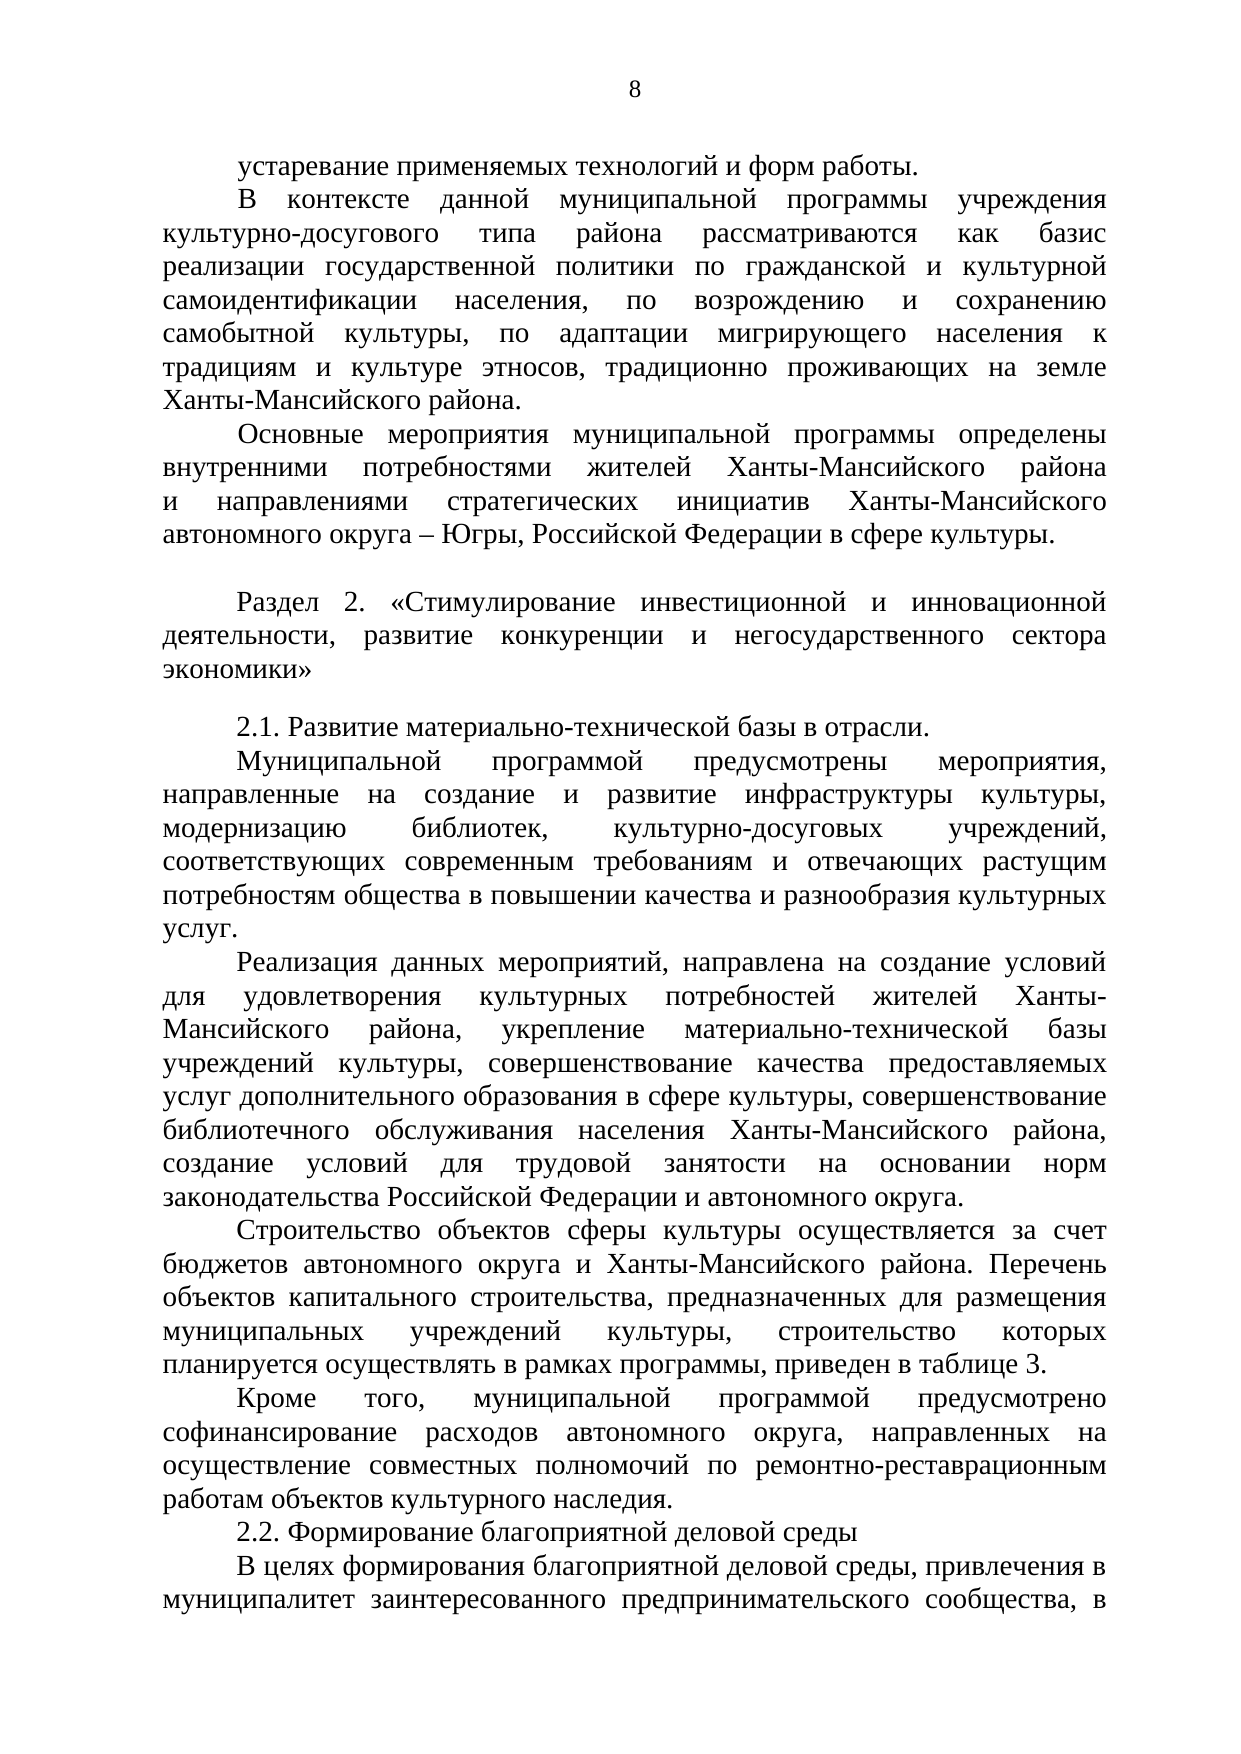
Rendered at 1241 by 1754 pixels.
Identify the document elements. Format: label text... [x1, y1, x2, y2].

text Раздел 2. «Стимулирование инвестиционной и инновационной деятельности, развитие конкуренции и негосударственного сектора экономики» [162, 584, 1107, 684]
text Строительство объектов сферы культуры осуществляется за счет бюджетов автономного округа и Ханты-Мансийского района. Перечень объектов капитального строительства, предназначенных для размещения муниципальных учреждений культуры, строительство которых планируется осуществлять в рамках программы, приведен в таблице 3. [162, 1212, 1107, 1380]
text устаревание применяемых технологий и форм работы. [162, 148, 1107, 181]
text 2.1. Развитие материально-технической базы в отрасли. [162, 709, 1107, 743]
text Кроме того, муниципальной программой предусмотрено софинансирование расходов автономного округа, направленных на осуществление совместных полномочий по ремонтно-реставрационным работам объектов культурного наследия. [162, 1380, 1107, 1514]
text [162, 1548, 1107, 1615]
text Муниципальной программой предусмотрены мероприятия, направленные на создание и развитие инфраструктуры культуры, модернизацию библиотек, культурно-досуговых учреждений, соответствующих современным требованиям и отвечающих растущим потребностям общества в повышении качества и разнообразия культурных услуг. [162, 743, 1107, 944]
text 2.2. Формирование благоприятной деловой среды [162, 1514, 1107, 1548]
text В контексте данной муниципальной программы учреждения культурно-досугового типа района рассматриваются как базис реализации государственной политики по гражданской и культурной самоидентификации населения, по возрождению и сохранению самобытной культуры, по адаптации мигрирующего населения к традициям и культуре этносов, традиционно проживающих на земле Ханты-Мансийского района. [162, 181, 1107, 416]
text Основные мероприятия муниципальной программы определены внутренними потребностями жителей Ханты-Мансийского района и направлениями стратегических инициатив Ханты-Мансийского автономного округа – Югры, Российской Федерации в сфере культуры. [162, 416, 1107, 550]
text Реализация данных мероприятий, направлена на создание условий для удовлетворения культурных потребностей жителей Ханты-Мансийского района, укрепление материально-технической базы учреждений культуры, совершенствование качества предоставляемых услуг дополнительного образования в сфере культуры, совершенствование библиотечного обслуживания населения Ханты-Мансийского района, создание условий для трудовой занятости на основании норм законодательства Российской Федерации и автономного округа. [162, 944, 1107, 1212]
